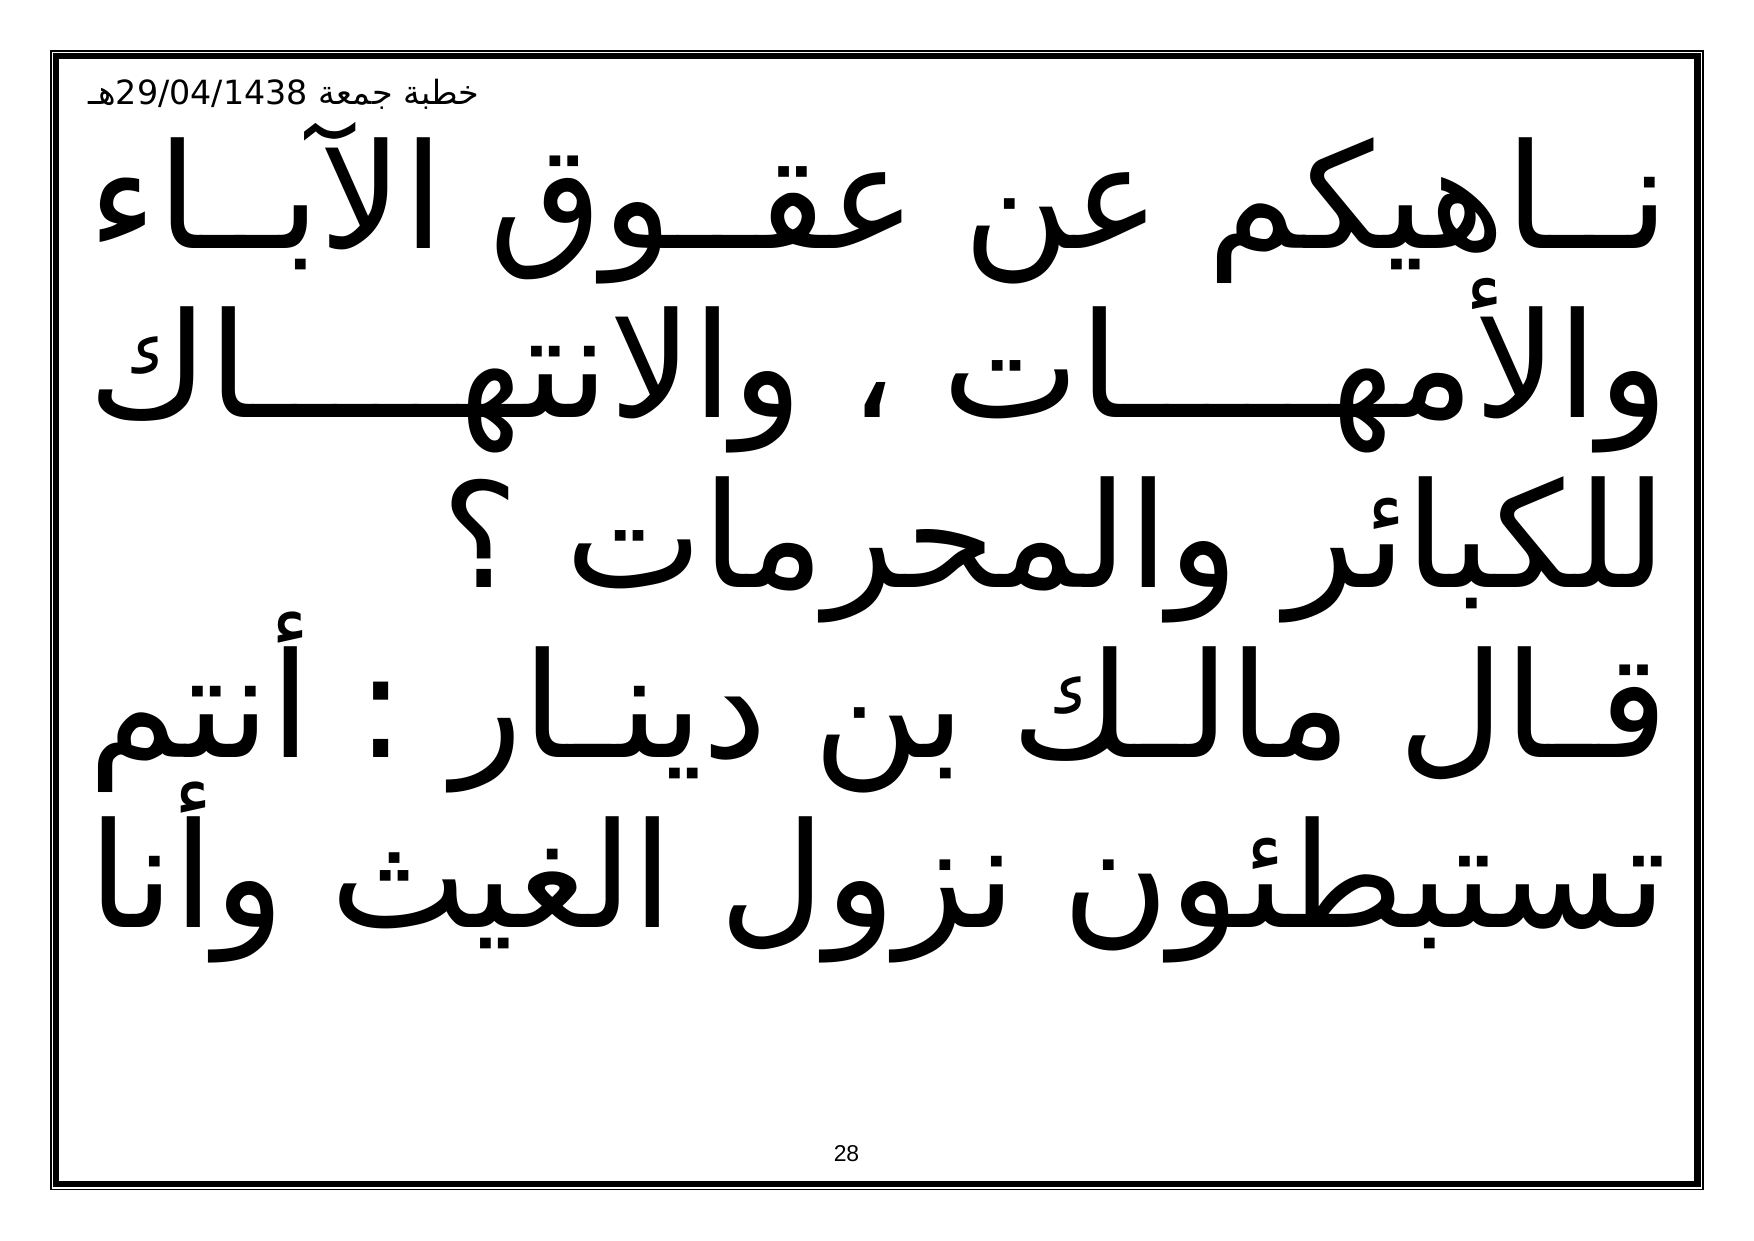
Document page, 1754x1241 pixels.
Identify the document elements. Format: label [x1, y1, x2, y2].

text [89, 113, 1669, 622]
text [89, 622, 1669, 962]
